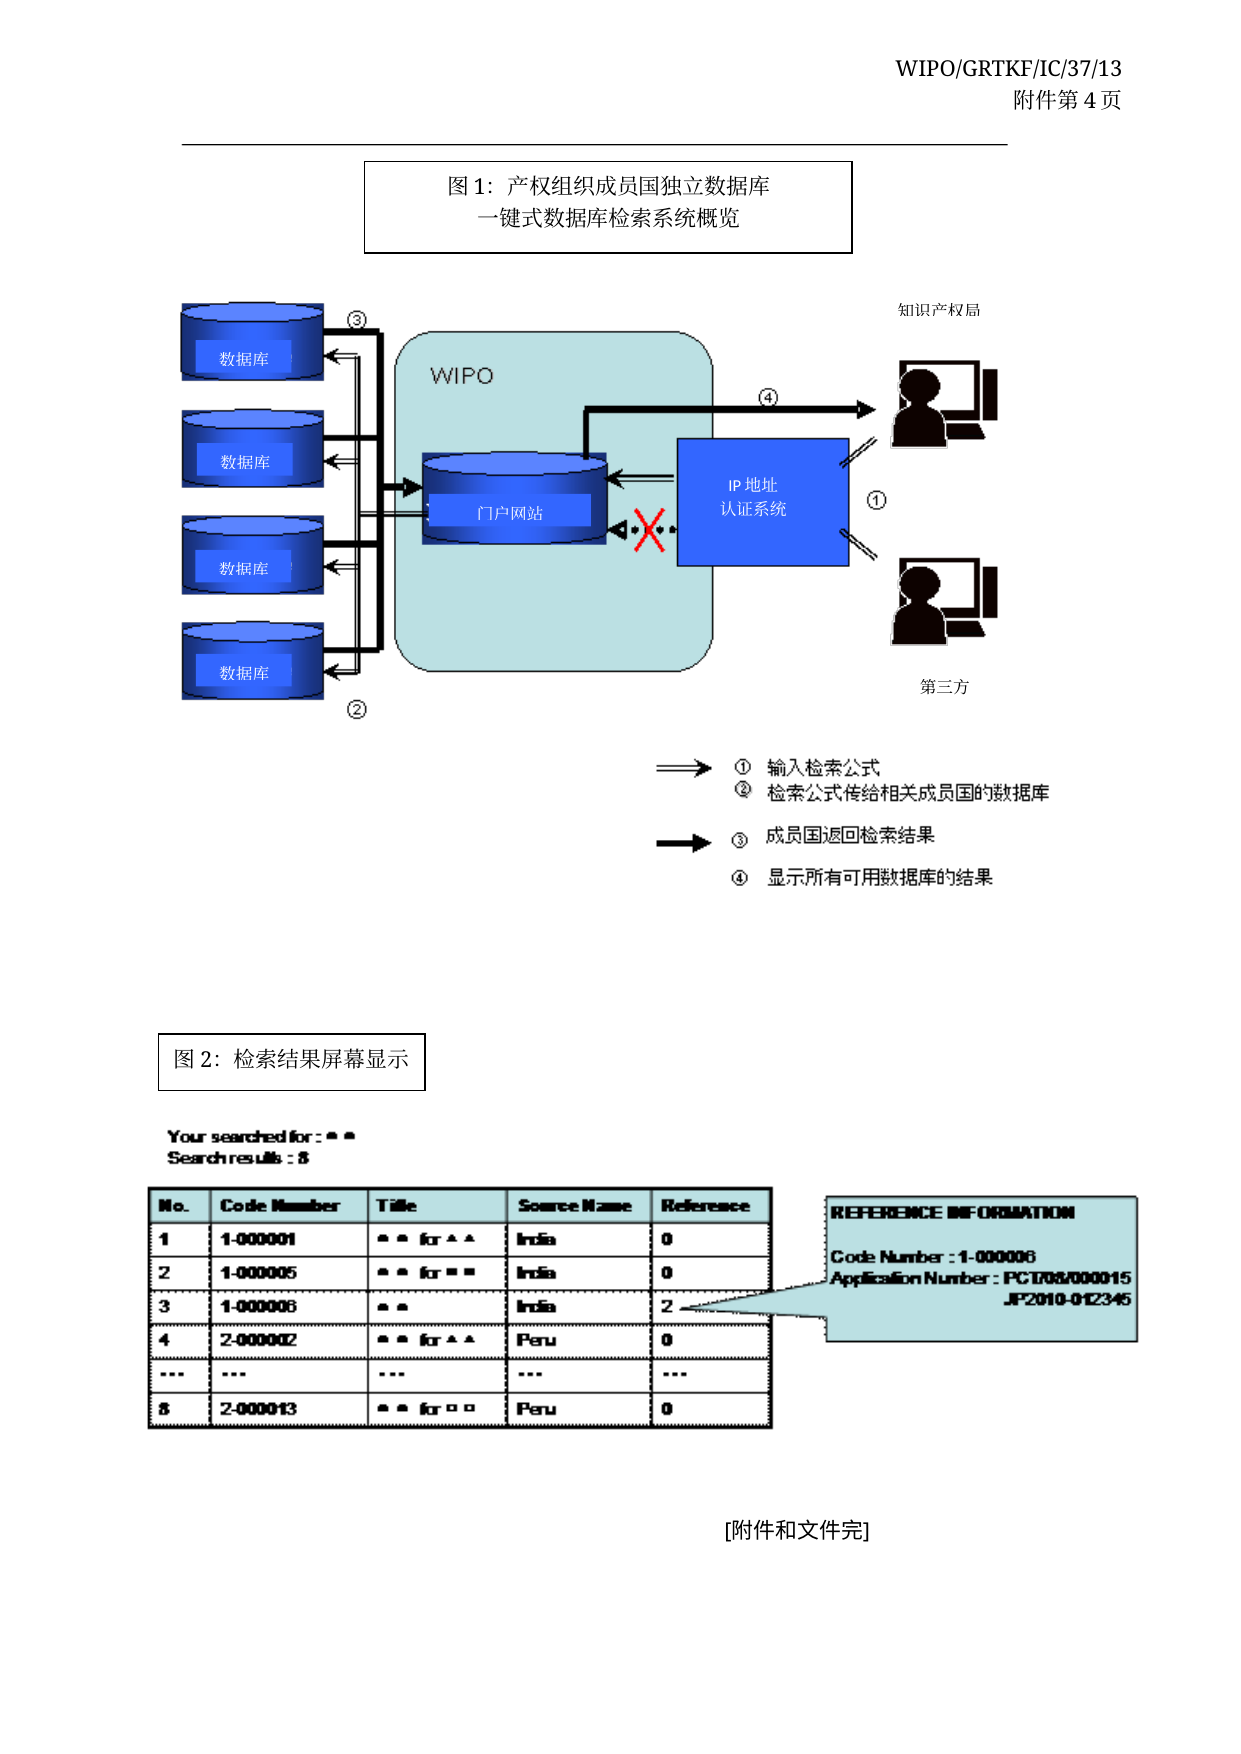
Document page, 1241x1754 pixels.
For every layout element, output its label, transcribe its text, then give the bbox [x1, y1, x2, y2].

text [附件和文件完] [724, 1509, 1122, 1544]
picture [147, 1120, 1149, 1433]
picture [147, 144, 1128, 1006]
